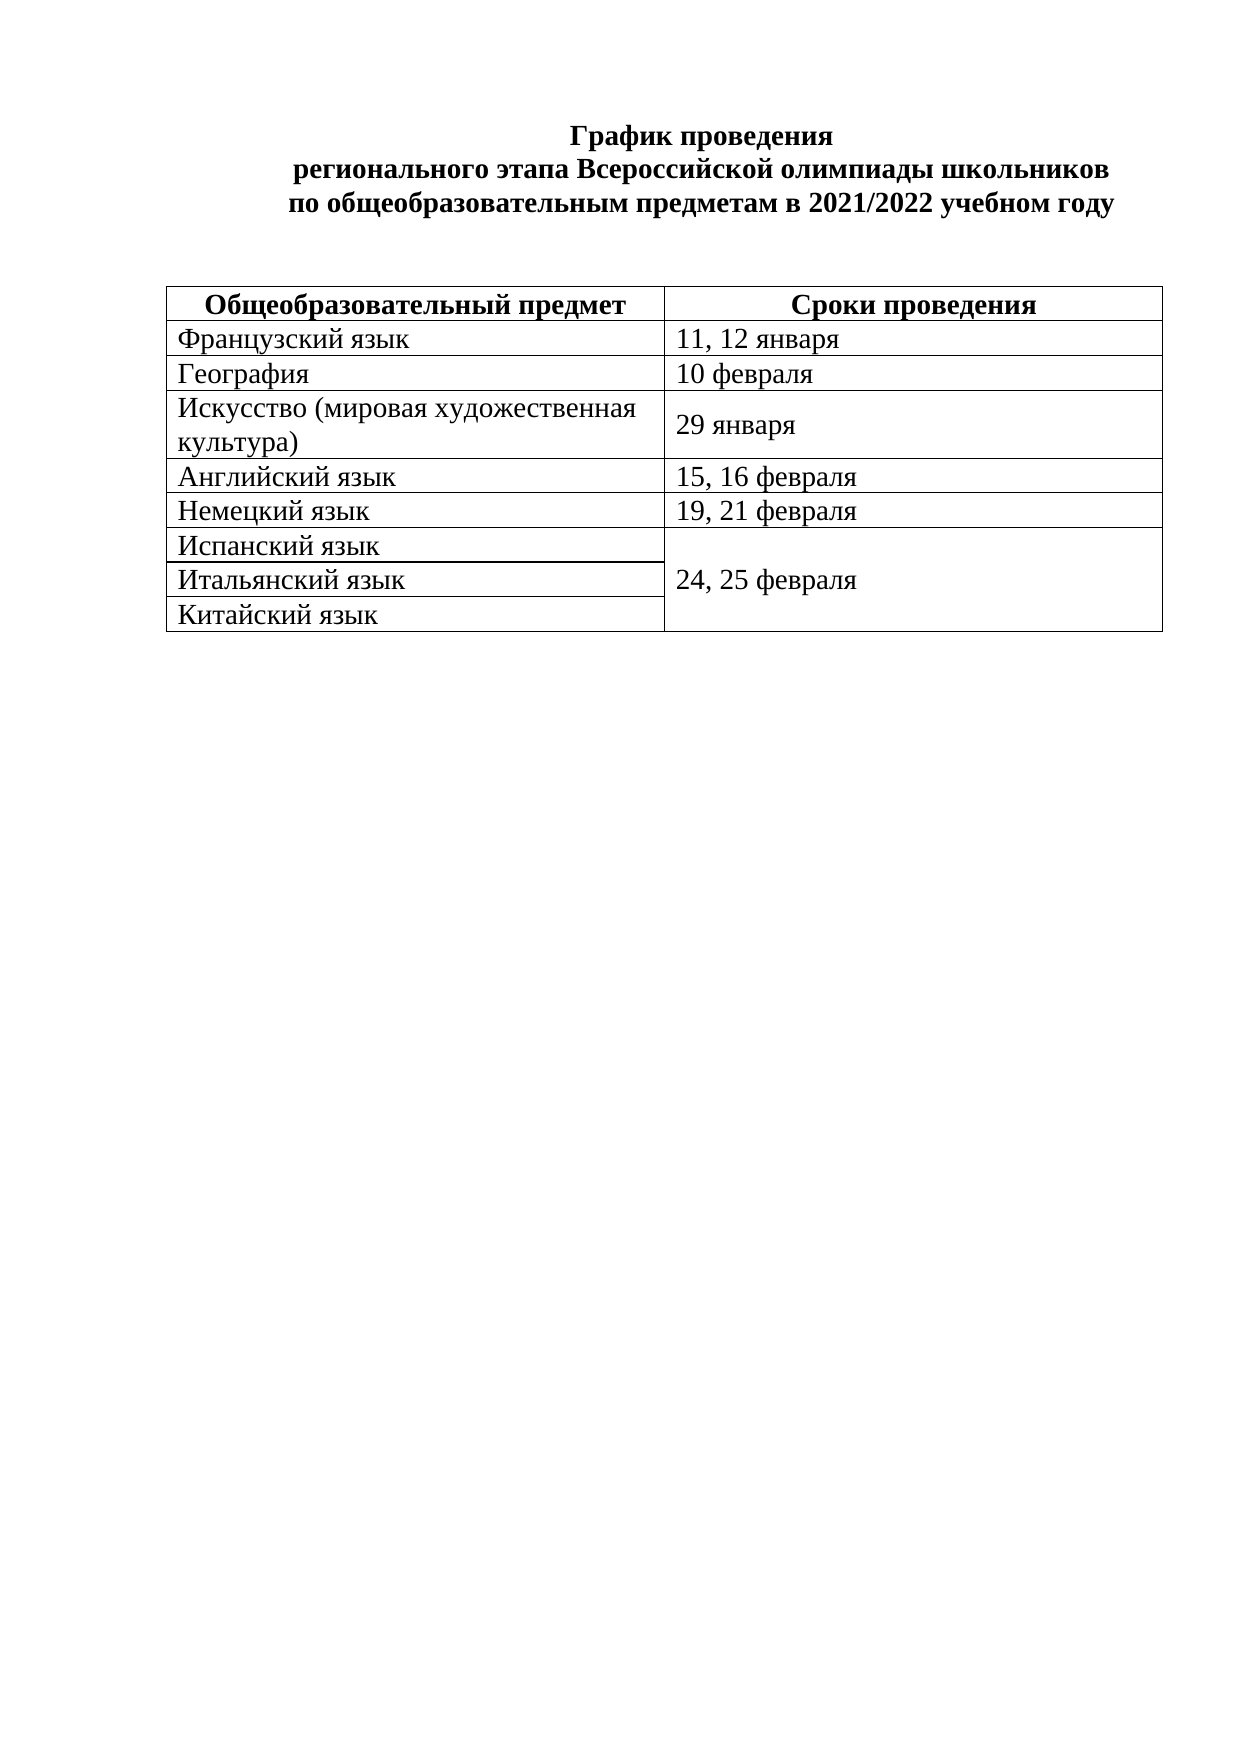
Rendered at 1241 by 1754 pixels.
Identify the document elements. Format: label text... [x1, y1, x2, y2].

table_cell Китайский язык [167, 597, 664, 631]
table_cell 10 февраля [665, 356, 1162, 389]
table_header Сроки проведения [665, 287, 1162, 320]
table_cell Французский язык [167, 321, 664, 355]
table_header Общеобразовательный предмет [167, 287, 664, 320]
table_cell Английский язык [167, 459, 664, 492]
table_cell 11, 12 января [665, 321, 1162, 355]
text регионального этапа Всероссийской олимпиады школьников [177, 152, 1152, 185]
table_cell Итальянский язык [167, 563, 664, 596]
table_cell География [167, 356, 664, 389]
table_cell Испанский язык [167, 528, 664, 561]
text График проведения [177, 118, 1152, 152]
table_cell Искусство (мировая художественная культура) [167, 391, 664, 458]
table_cell Немецкий язык [167, 493, 664, 527]
table_cell 24, 25 февраля [665, 528, 1162, 631]
table_cell 19, 21 февраля [665, 493, 1162, 527]
table_cell 29 января [665, 391, 1162, 458]
text по общеобразовательным предметам в 2021/2022 учебном году [177, 185, 1152, 219]
table_cell 15, 16 февраля [665, 459, 1162, 492]
